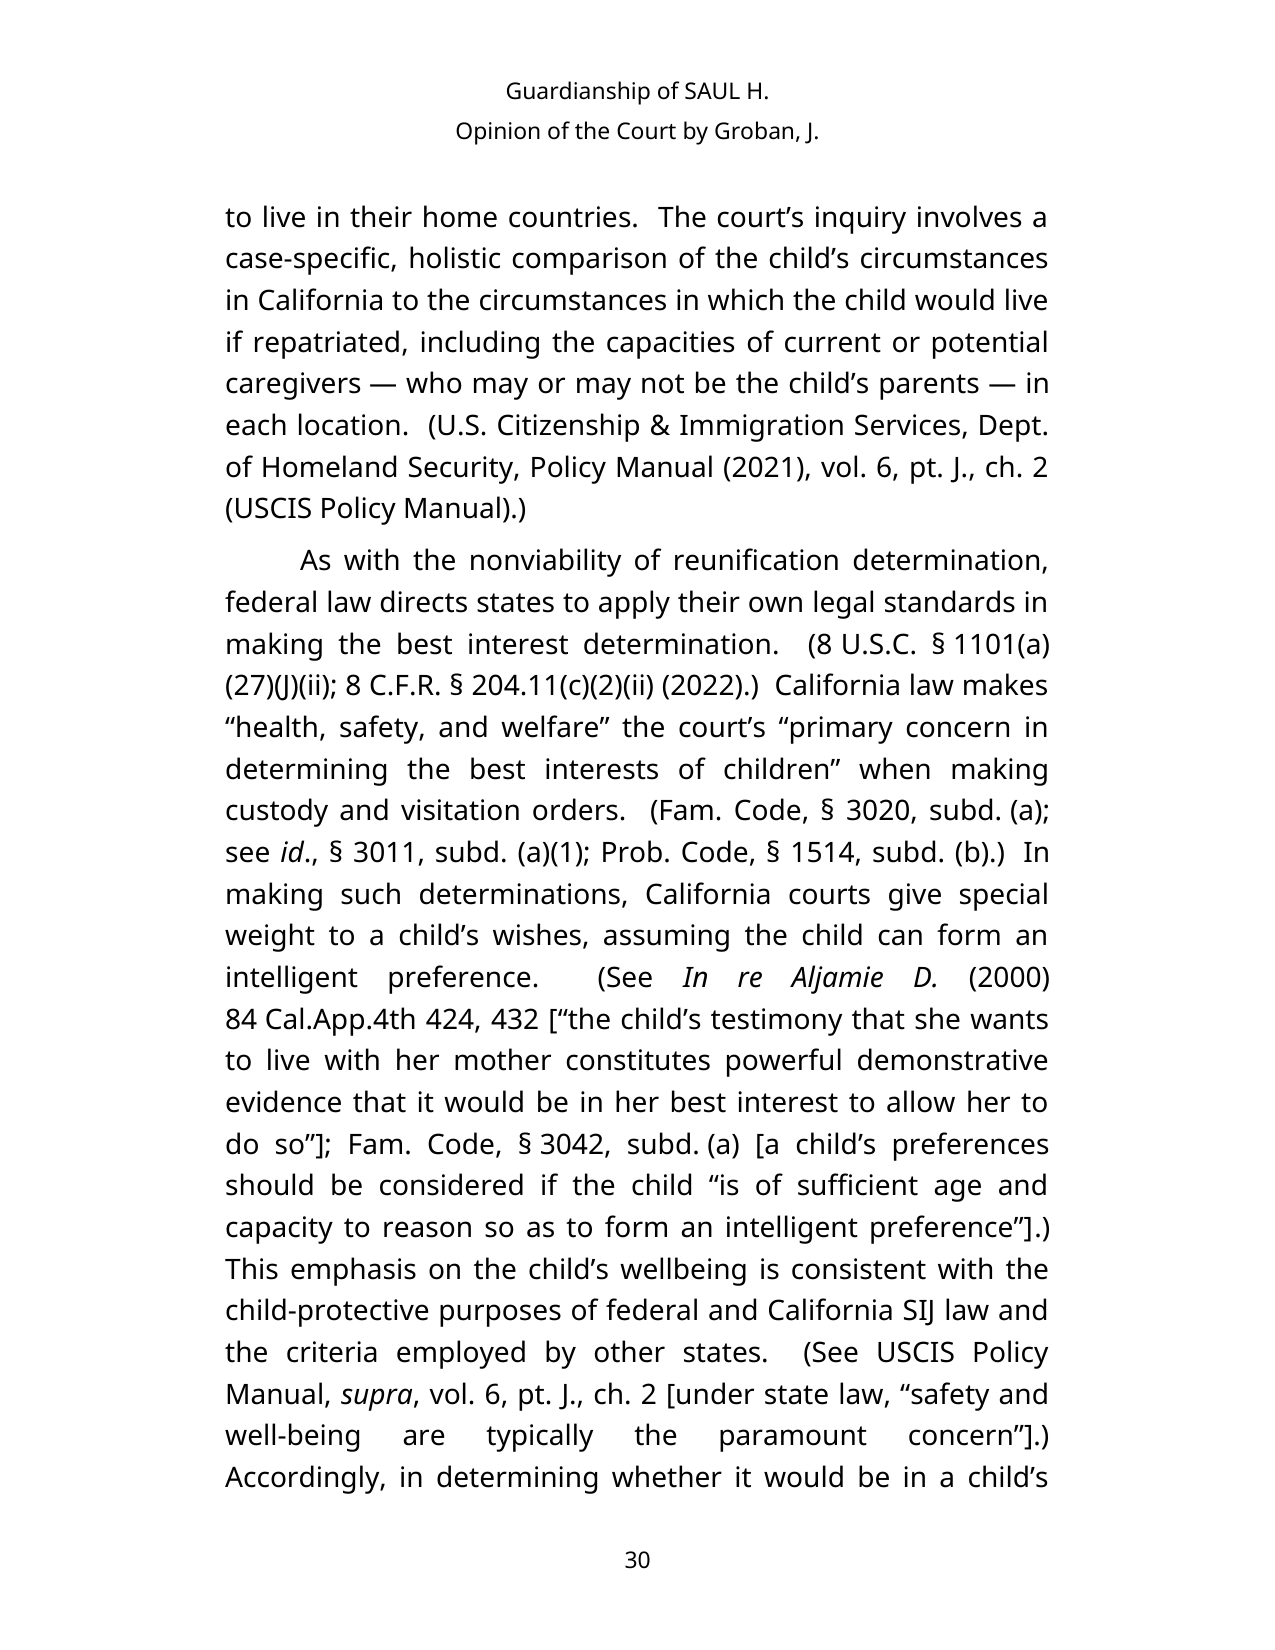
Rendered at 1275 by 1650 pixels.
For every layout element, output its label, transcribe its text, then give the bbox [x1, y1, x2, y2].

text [225, 194, 1050, 527]
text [225, 1204, 1050, 1496]
